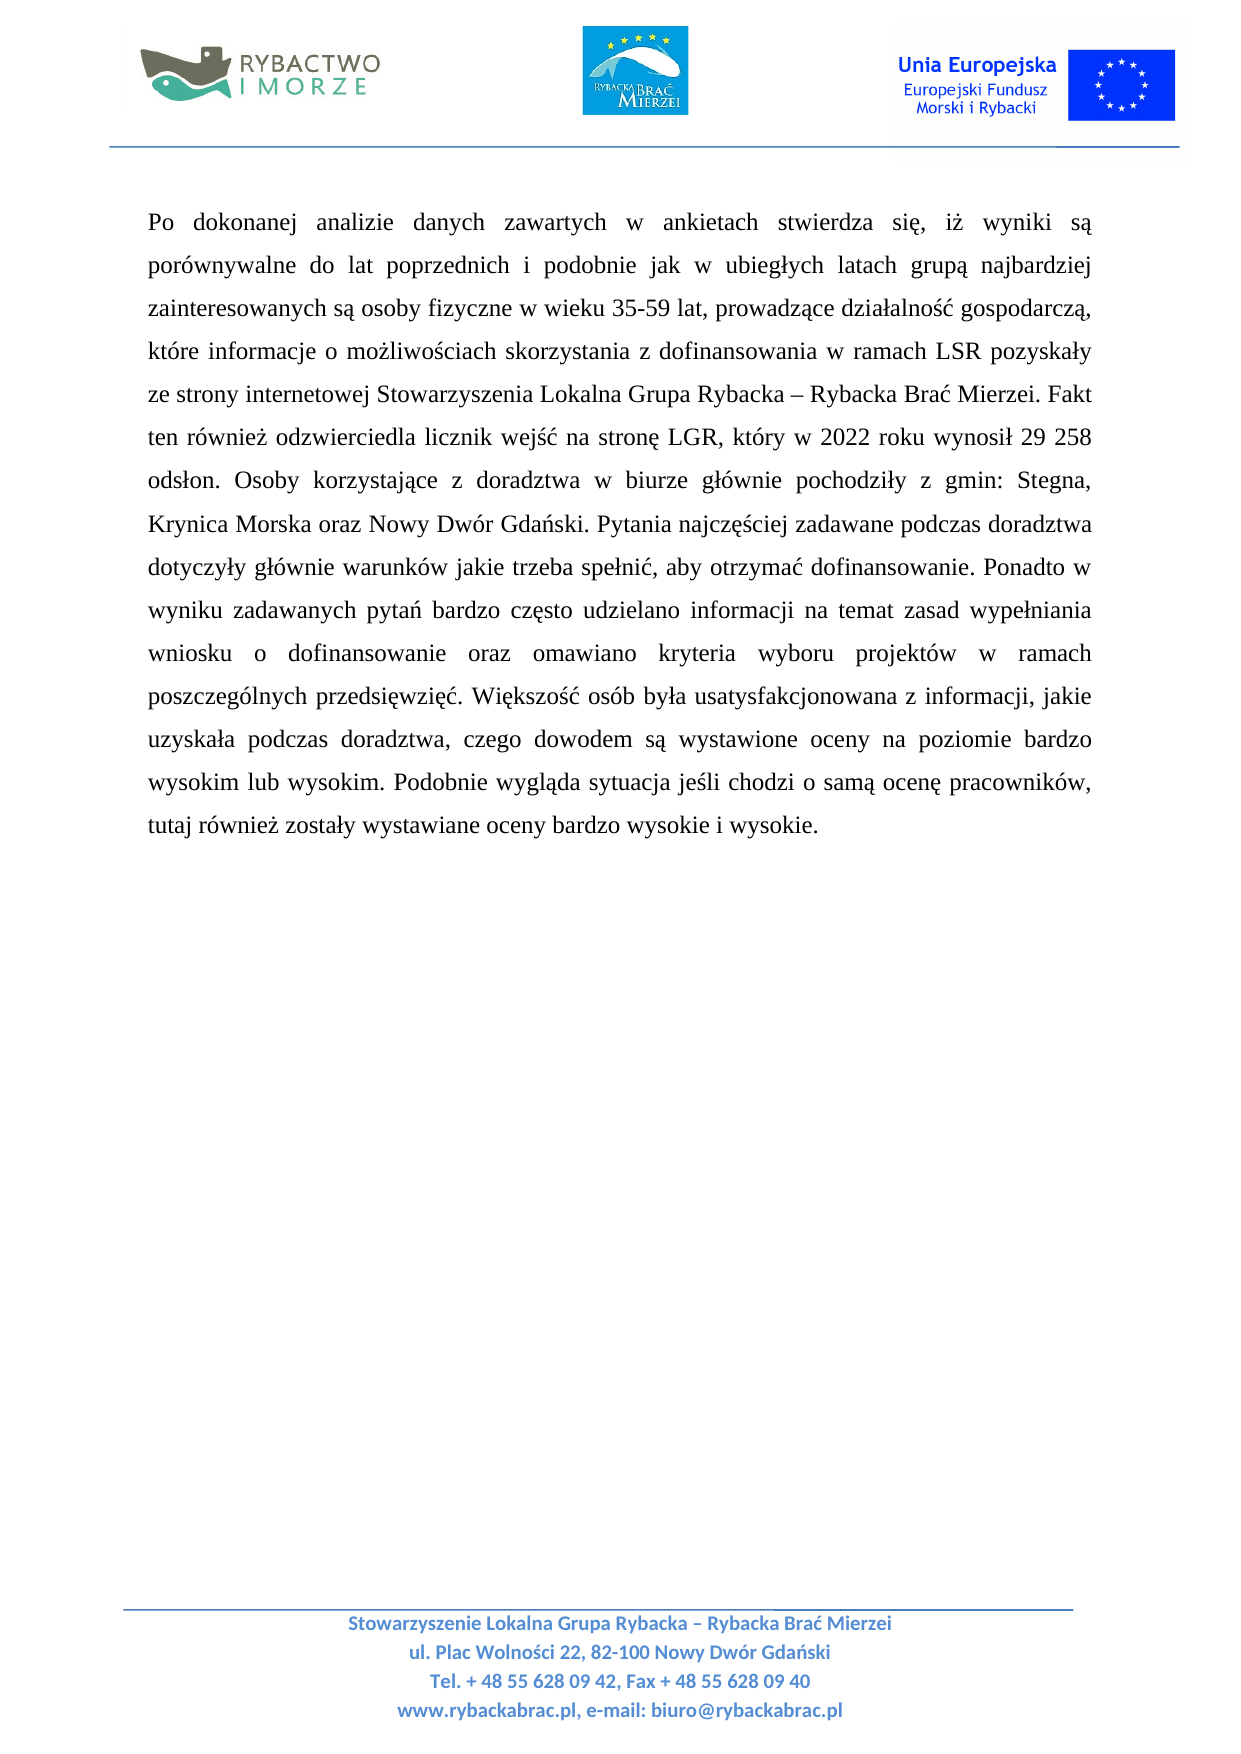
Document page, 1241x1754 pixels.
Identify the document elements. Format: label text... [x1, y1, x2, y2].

text Po dokonanej analizie danych zawartych w ankietach stwierdza się, iż wyniki są porównywalne do lat poprzednich i podobnie jak w ubiegłych latach grupą najbardziej zainteresowanych są osoby fizyczne w wieku 35-59 lat, prowadzące działalność gospodarczą, które informacje o możliwościach skorzystania z dofinansowania w ramach LSR pozyskały ze strony internetowej Stowarzyszenia Lokalna Grupa Rybacka – Rybacka Brać Mierzei. Fakt ten również odzwierciedla licznik wejść na stronę LGR, który w 2022 roku wynosił 29 258 odsłon. Osoby korzystające z doradztwa w biurze głównie pochodziły z gmin: Stegna, Krynica Morska oraz Nowy Dwór Gdański. Pytania najczęściej zadawane podczas doradztwa dotyczyły głównie warunków jakie trzeba spełnić, aby otrzymać dofinansowanie. Ponadto w wyniku zadawanych pytań bardzo często udzielano informacji na temat zasad wypełniania wniosku o dofinansowanie oraz omawiano kryteria wyboru projektów w ramach poszczególnych przedsięwzięć. Większość osób była usatysfakcjonowana z informacji, jakie uzyskała podczas doradztwa, czego dowodem są wystawione oceny na poziomie bardzo wysokim lub wysokim. Podobnie wygląda sytuacja jeśli chodzi o samą ocenę pracowników, tutaj również zostały wystawiane oceny bardzo wysokie i wysokie. [148, 207, 1093, 839]
picture [620, 94, 629, 105]
picture [630, 91, 635, 107]
picture [639, 85, 652, 95]
picture [591, 47, 680, 77]
picture [893, 17, 1190, 165]
picture [124, 26, 399, 116]
